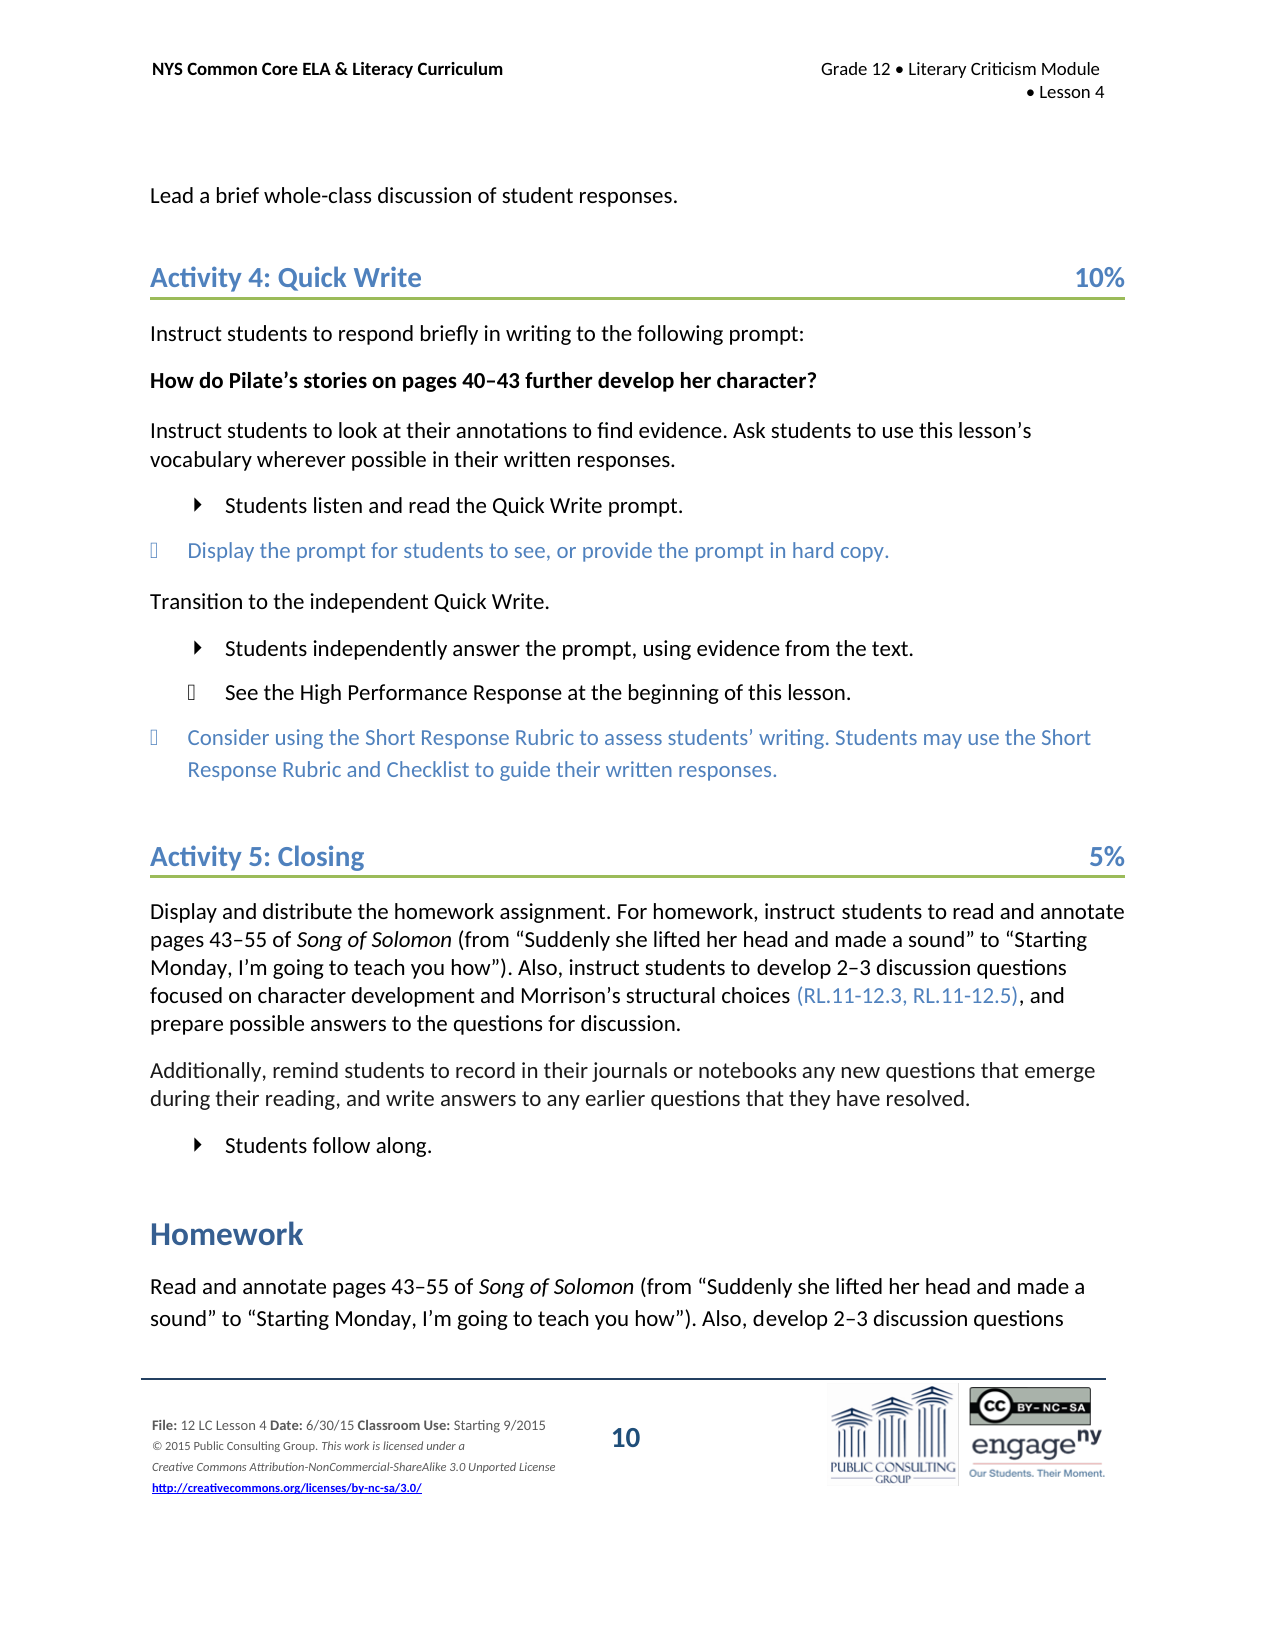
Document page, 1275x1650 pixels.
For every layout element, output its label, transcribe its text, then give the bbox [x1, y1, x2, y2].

text Lead a brief whole-class discussion of student responses. [150, 181, 1125, 209]
text Transition to the independent Quick Write. [150, 587, 1125, 615]
list Students listen and read the Quick Write prompt. [187, 491, 1125, 519]
text Additionally, remind students to record in their journals or notebooks any new questions that emerge during their reading, and write answers to any earlier questions that they have resolved. [150, 1056, 1125, 1112]
text How do Pilate’s stories on pages 40–43 further develop her character? [150, 366, 1125, 394]
text Display and distribute the homework assignment. For homework, instruct students to read and annotate pages 43–55 of Song of Solomon (from “Suddenly she lifted her head and made a sound” to “Starting Monday, I’m going to teach you how”). Also, instruct students to develop 2–3 discussion questions focused on character development and Morrison’s structural choices (RL.11-12.3, RL.11-12.5), and prepare possible answers to the questions for discussion. [150, 897, 1125, 1037]
subtitle Homework [150, 1213, 1125, 1254]
text See the High Performance Response at the beginning of this lesson. [187, 678, 1125, 707]
text Activity 4: Quick Write 10% [150, 259, 1125, 297]
text Activity 5: Closing 5% [150, 838, 1125, 875]
text Instruct students to look at their annotations to find evidence. Ask students to use this lesson’s vocabulary wherever possible in their written responses. [150, 417, 1125, 473]
list Students independently answer the prompt, using evidence from the text. [187, 634, 1125, 662]
text Consider using the Short Response Rubric to assess students’ writing. Students may use the Short Response Rubric and Checklist to guide their written responses. [150, 723, 1125, 783]
picture [826, 1382, 1106, 1487]
text Display the prompt for students to see, or provide the prompt in hard copy. [150, 536, 1125, 564]
text Instruct students to respond briefly in writing to the following prompt: [150, 319, 1125, 347]
list Students follow along. [187, 1131, 1125, 1159]
